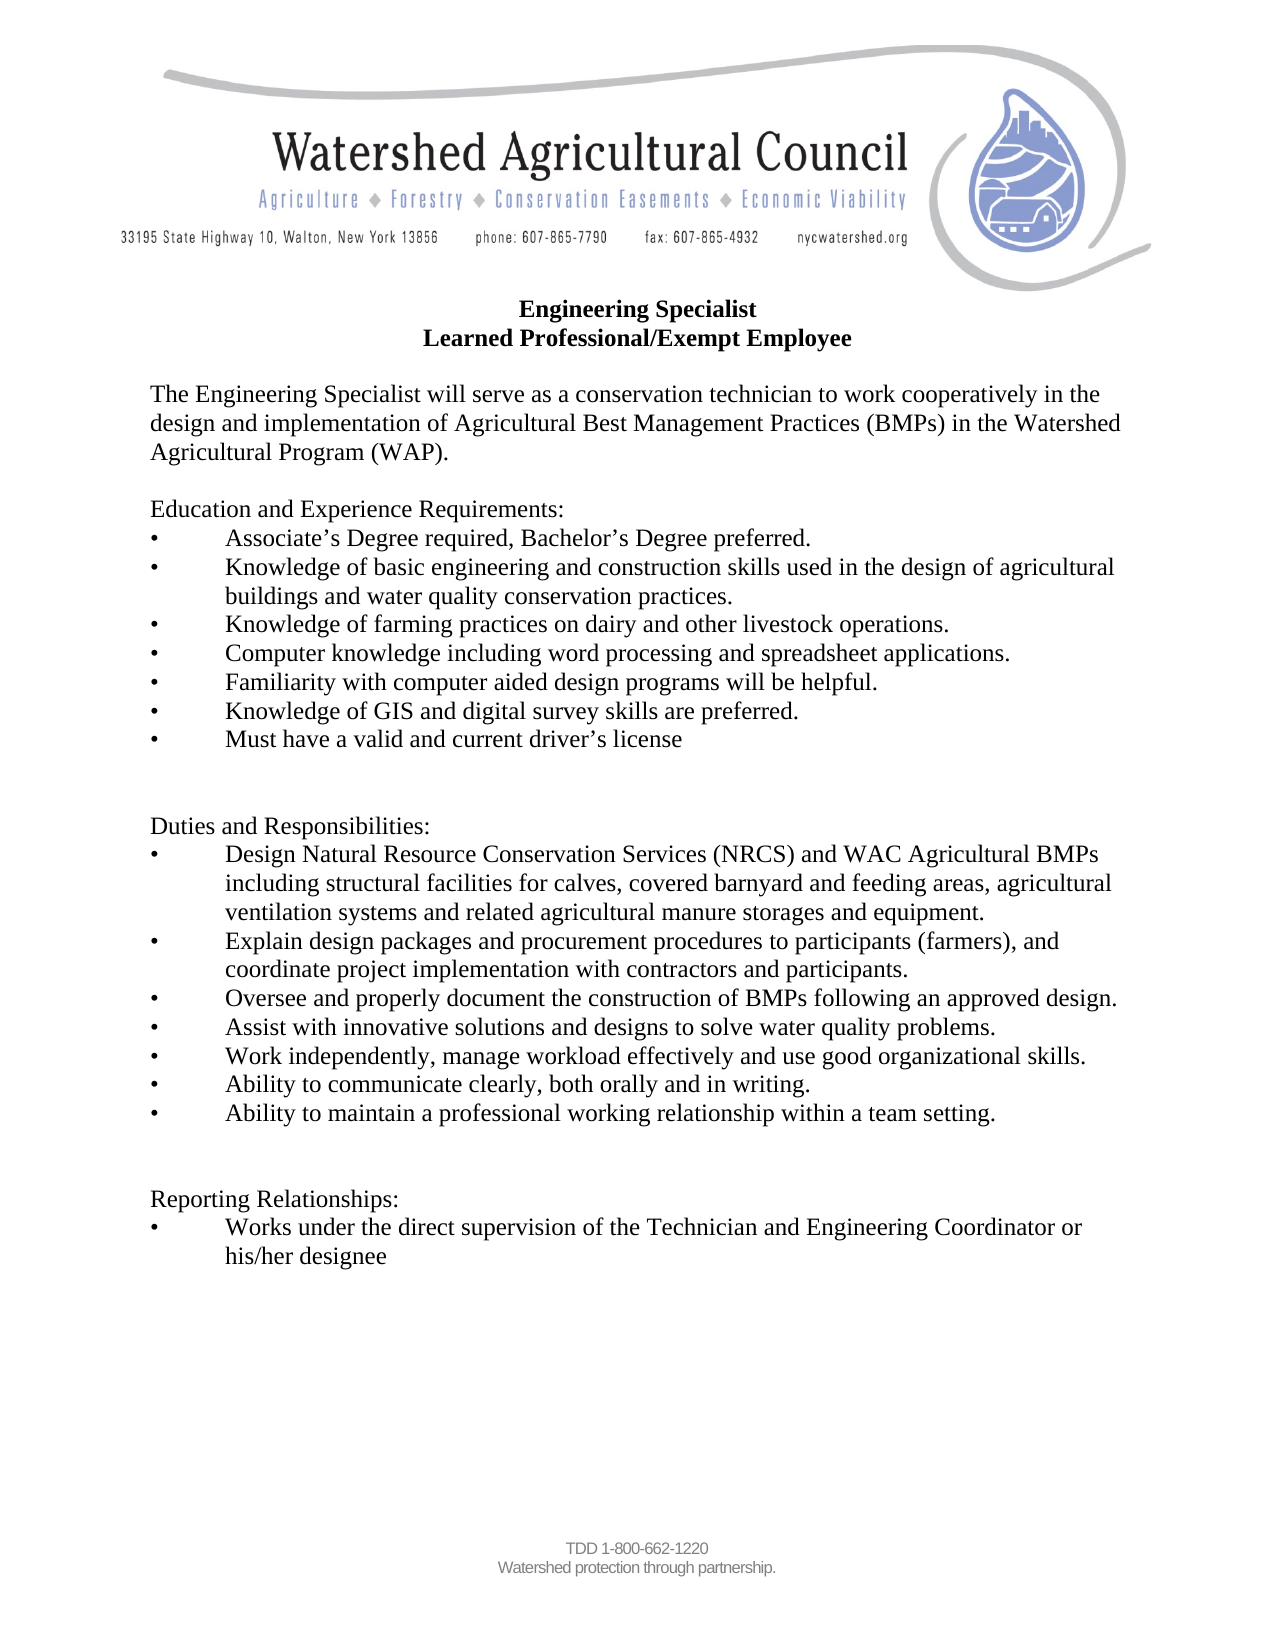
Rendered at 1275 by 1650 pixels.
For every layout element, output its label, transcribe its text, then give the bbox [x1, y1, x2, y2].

picture [121, 45, 1154, 294]
text • Ability to communicate clearly, both orally and in writing. [150, 1069, 1125, 1098]
text Education and Experience Requirements: [150, 494, 1125, 523]
text • Computer knowledge including word processing and spreadsheet applications. [150, 638, 1125, 667]
text • Knowledge of basic engineering and construction skills used in the design of agricultural buildings and water quality conservation practices. [150, 552, 1125, 609]
text • Work independently, manage workload effectively and use good organizational skills. [150, 1041, 1125, 1069]
text • Works under the direct supervision of the Technician and Engineering Coordinator or his/her designee [150, 1212, 1125, 1270]
text • Design Natural Resource Conservation Services (NRCS) and WAC Agricultural BMPs including structural facilities for calves, covered barnyard and feeding areas, agricultural ventilation systems and related agricultural manure storages and equipment. [150, 839, 1125, 926]
text • Must have a valid and current driver’s license [150, 724, 1125, 753]
text • Assist with innovative solutions and designs to solve water quality problems. [150, 1012, 1125, 1041]
text • Knowledge of farming practices on dairy and other livestock operations. [150, 609, 1125, 638]
text Reporting Relationships: [150, 1184, 1125, 1212]
text • Familiarity with computer aided design programs will be helpful. [150, 667, 1125, 696]
text Learned Professional/Exempt Employee [150, 323, 1125, 351]
text • Knowledge of GIS and digital survey skills are preferred. [150, 696, 1125, 724]
text • Associate’s Degree required, Bachelor’s Degree preferred. [150, 523, 1125, 552]
text • Ability to maintain a professional working relationship within a team setting. [150, 1098, 1125, 1127]
text • Oversee and properly document the construction of BMPs following an approved design. [150, 983, 1125, 1012]
text The Engineering Specialist will serve as a conservation technician to work cooperatively in the design and implementation of Agricultural Best Management Practices (BMPs) in the Watershed Agricultural Program (WAP). [150, 379, 1125, 466]
text Duties and Responsibilities: [150, 811, 1125, 839]
text • Explain design packages and procurement procedures to participants (farmers), and coordinate project implementation with contractors and participants. [150, 926, 1125, 983]
